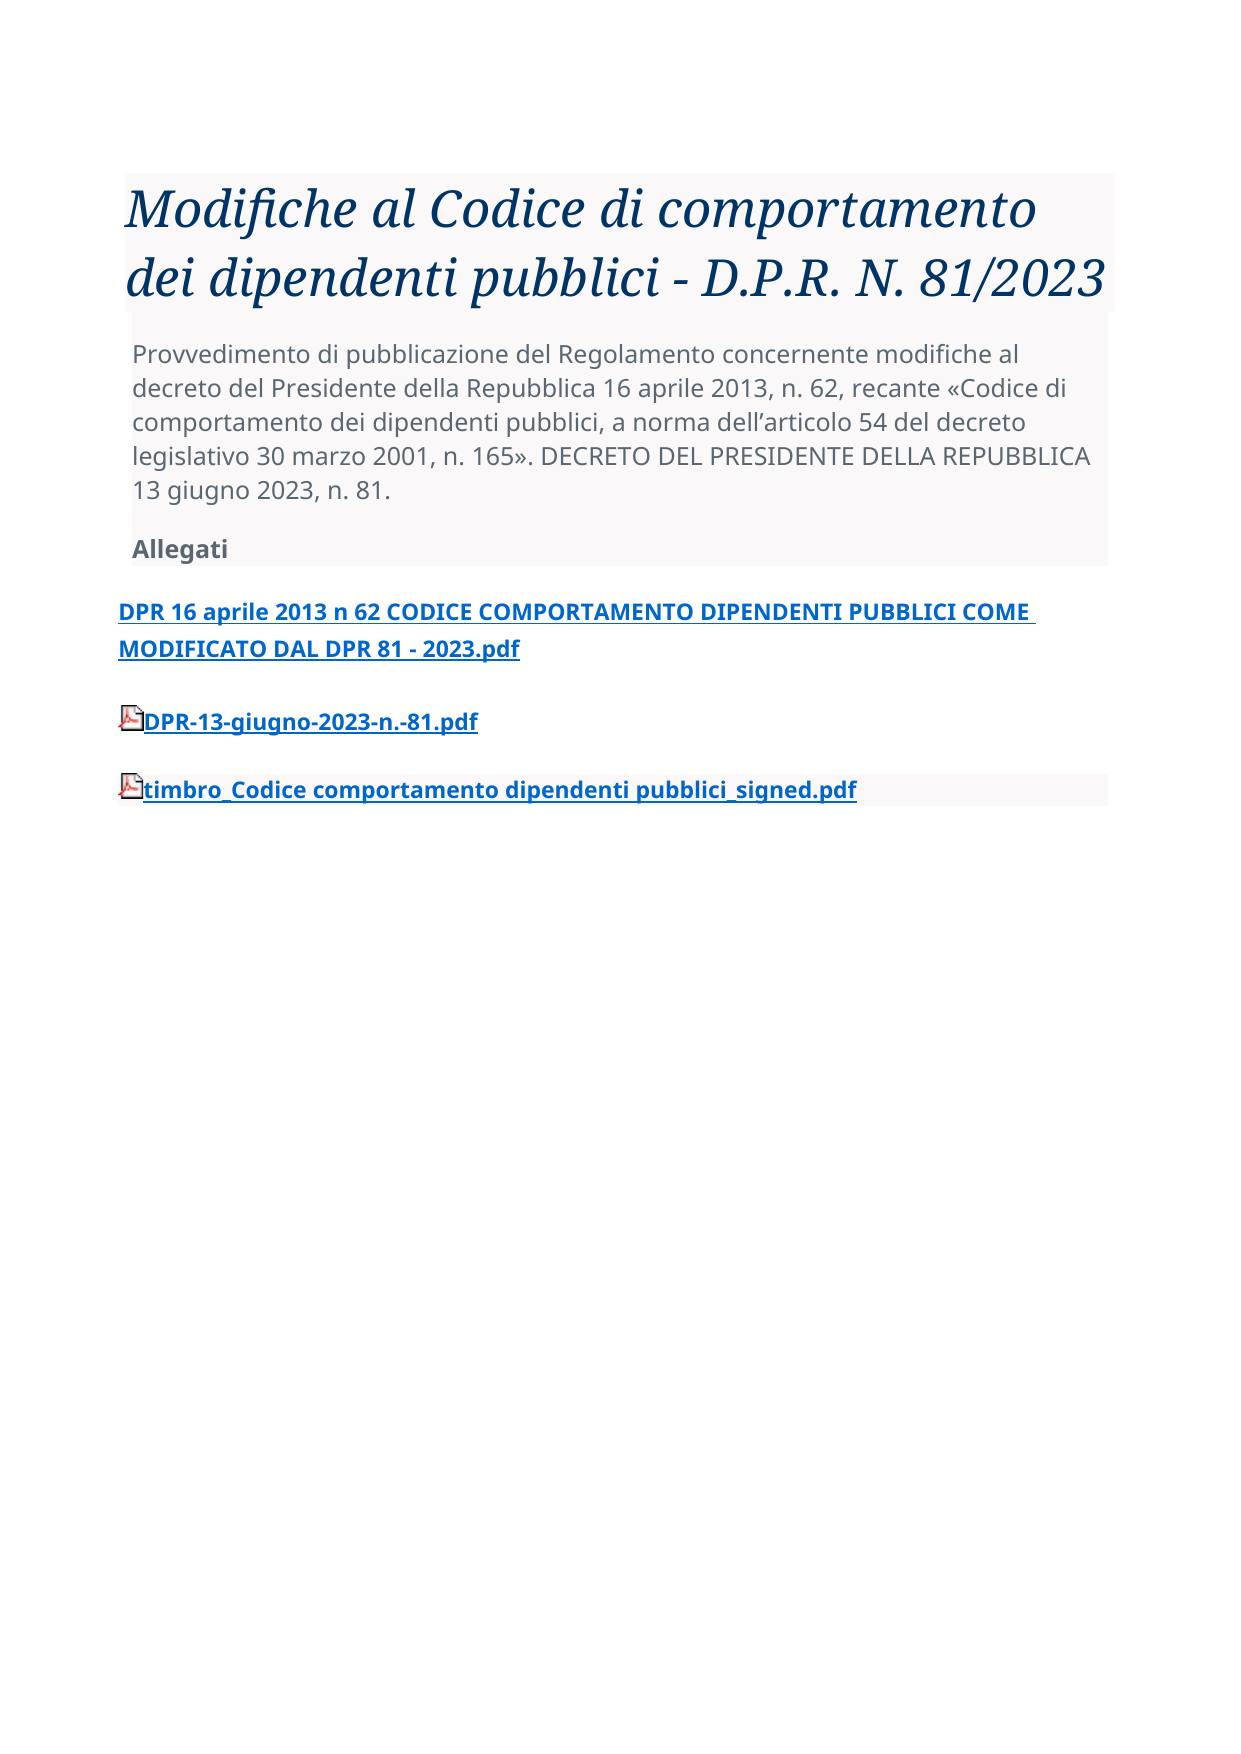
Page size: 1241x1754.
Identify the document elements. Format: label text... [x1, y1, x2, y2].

text DPR 16 aprile 2013 n 62 CODICE COMPORTAMENTO DIPENDENTI PUBBLICI COME MODIFICATO DAL DPR 81 - 2023.pdf [118, 591, 1122, 664]
picture [118, 705, 144, 731]
text Modifiche al Codice di comportamento dei dipendenti pubblici - D.P.R. N. 81/2023 [125, 173, 1115, 312]
text DPR-13-giugno-2023-n.-81.pdf [118, 701, 1122, 737]
text timbro_Codice comportamento dipendenti pubblici_signed.pdf [118, 774, 1108, 806]
text Provvedimento di pubblicazione del Regolamento concernente modifiche al decreto del Presidente della Repubblica 16 aprile 2013, n. 62, recante «Codice di comportamento dei dipendenti pubblici, a norma dell’articolo 54 del decreto legislativo 30 marzo 2001, n. 165». DECRETO DEL PRESIDENTE DELLA REPUBBLICA 13 giugno 2023, n. 81. [132, 337, 1108, 507]
picture [118, 773, 144, 799]
text Allegati [132, 532, 1108, 566]
